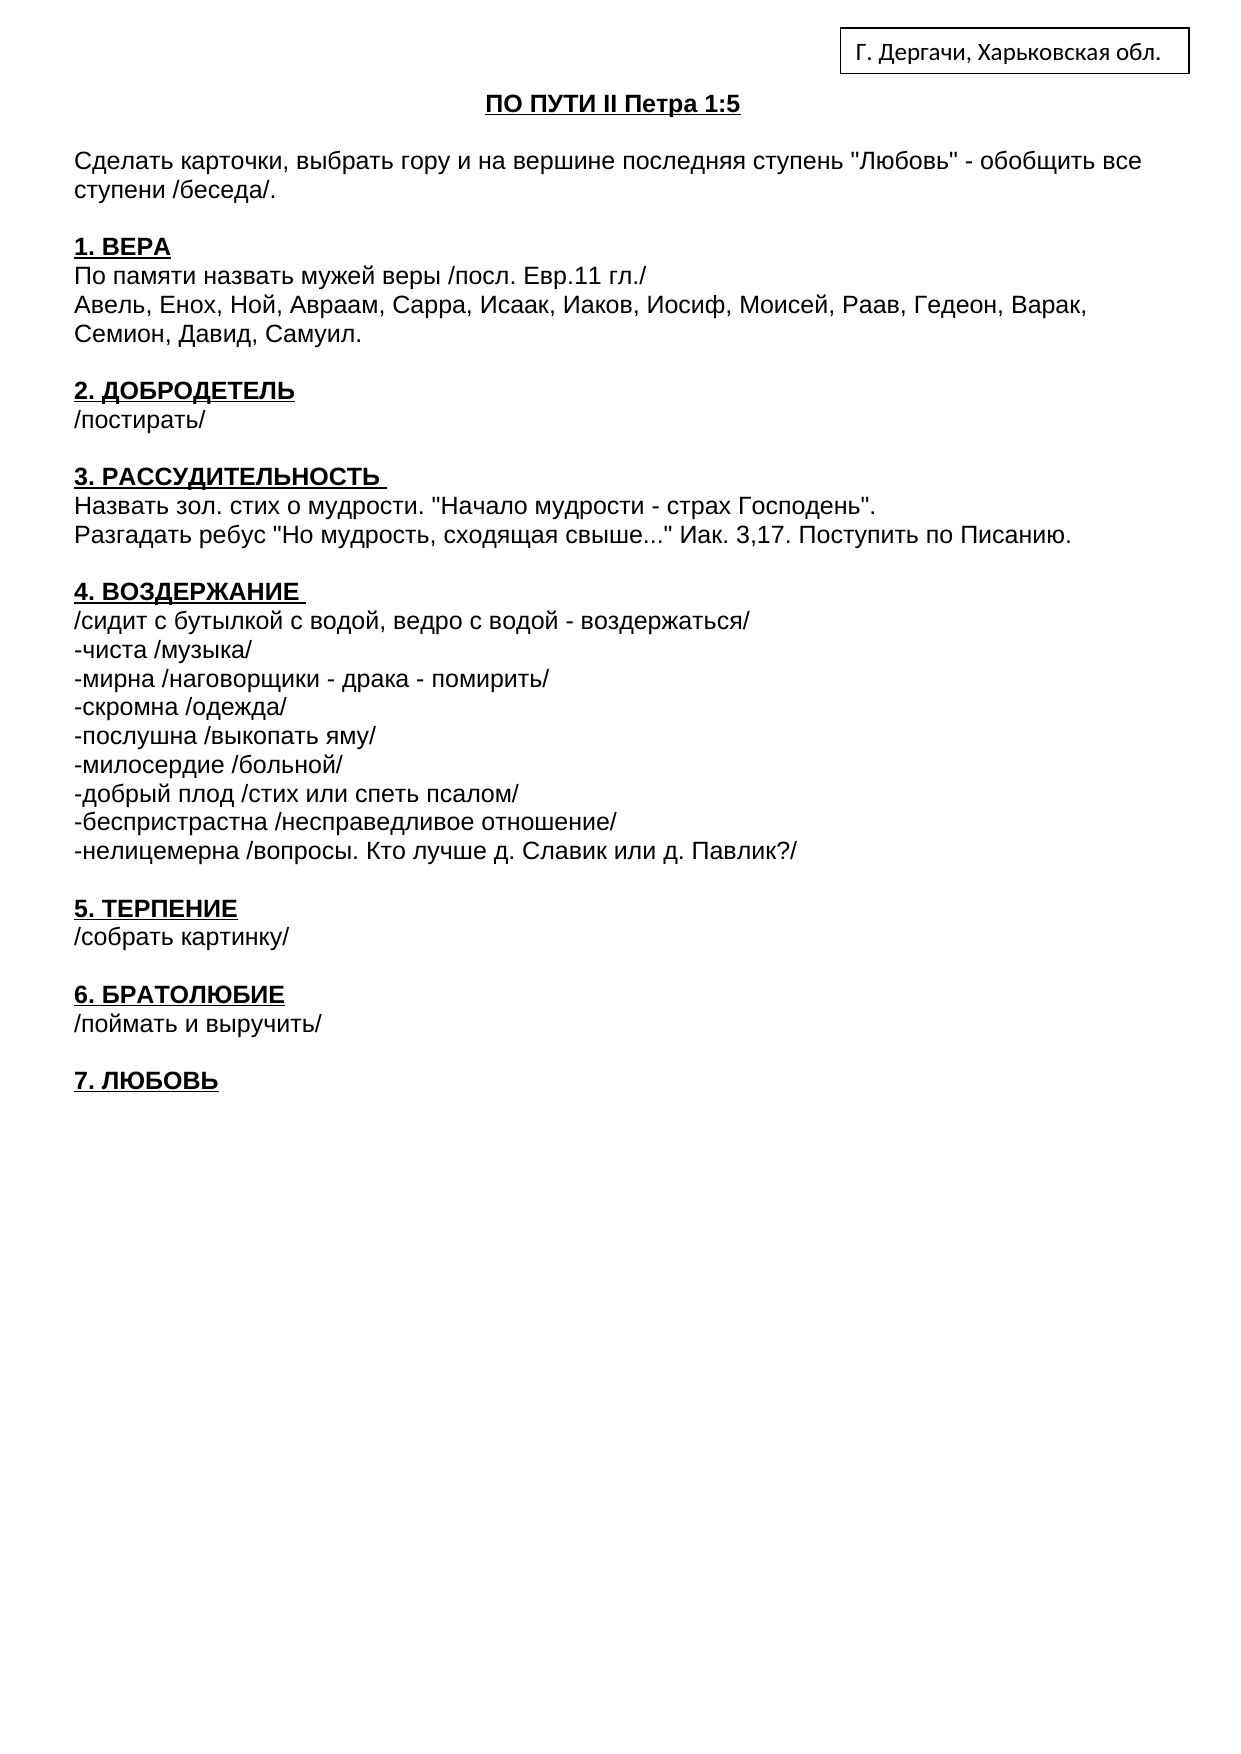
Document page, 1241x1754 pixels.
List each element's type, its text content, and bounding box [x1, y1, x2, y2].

text -мирна /наговорщики - драка - помирить/ [74, 664, 1152, 692]
text -скромна /одежда/ [74, 692, 1152, 721]
text -нелицемерна /вопросы. Кто лучше д. Славик или д. Павлик?/ [74, 836, 1152, 865]
text /поймать и выручить/ [74, 1009, 1152, 1037]
text Авель, Енох, Ной, Авраам, Сарра, Исаак, Иаков, Иосиф, Моисей, Раав, Гедеон, Варак, Семион, Давид, Самуил. [74, 290, 1152, 347]
text -добрый плод /стих или спеть псалом/ [74, 779, 1152, 807]
text ПО ПУТИ II Петра 1:5 [74, 89, 1152, 117]
text /сидит с бутылкой с водой, ведро с водой - воздержаться/ [74, 606, 1152, 635]
text Назвать зол. стих о мудрости. "Начало мудрости - страх Господень". [74, 491, 1152, 520]
text 5. ТЕРПЕНИЕ [74, 894, 1152, 922]
text По памяти назвать мужей веры /посл. Евр.11 гл./ [74, 261, 1152, 290]
text -милосердие /больной/ [74, 750, 1152, 779]
text 7. ЛЮБОВЬ [74, 1066, 1152, 1095]
text 4. ВОЗДЕРЖАНИЕ [74, 577, 1152, 606]
text 6. БРАТОЛЮБИЕ [74, 980, 1152, 1009]
text /постирать/ [74, 405, 1152, 434]
text -чиста /музыка/ [74, 635, 1152, 664]
text 3. РАССУДИТЕЛЬНОСТЬ [74, 462, 1152, 491]
text /собрать картинку/ [74, 922, 1152, 951]
text -беспристрастна /несправедливое отношение/ [74, 807, 1152, 836]
text 2. ДОБРОДЕТЕЛЬ [74, 376, 1152, 405]
text 1. ВЕРА [74, 232, 1152, 261]
text Разгадать ребус "Но мудрость, сходящая свыше..." Иак. 3,17. Поступить по Писанию. [74, 520, 1152, 549]
text Сделать карточки, выбрать гору и на вершине последняя ступень "Любовь" - обобщить все ступени /беседа/. [74, 146, 1152, 204]
text -послушна /выкопать яму/ [74, 721, 1152, 750]
